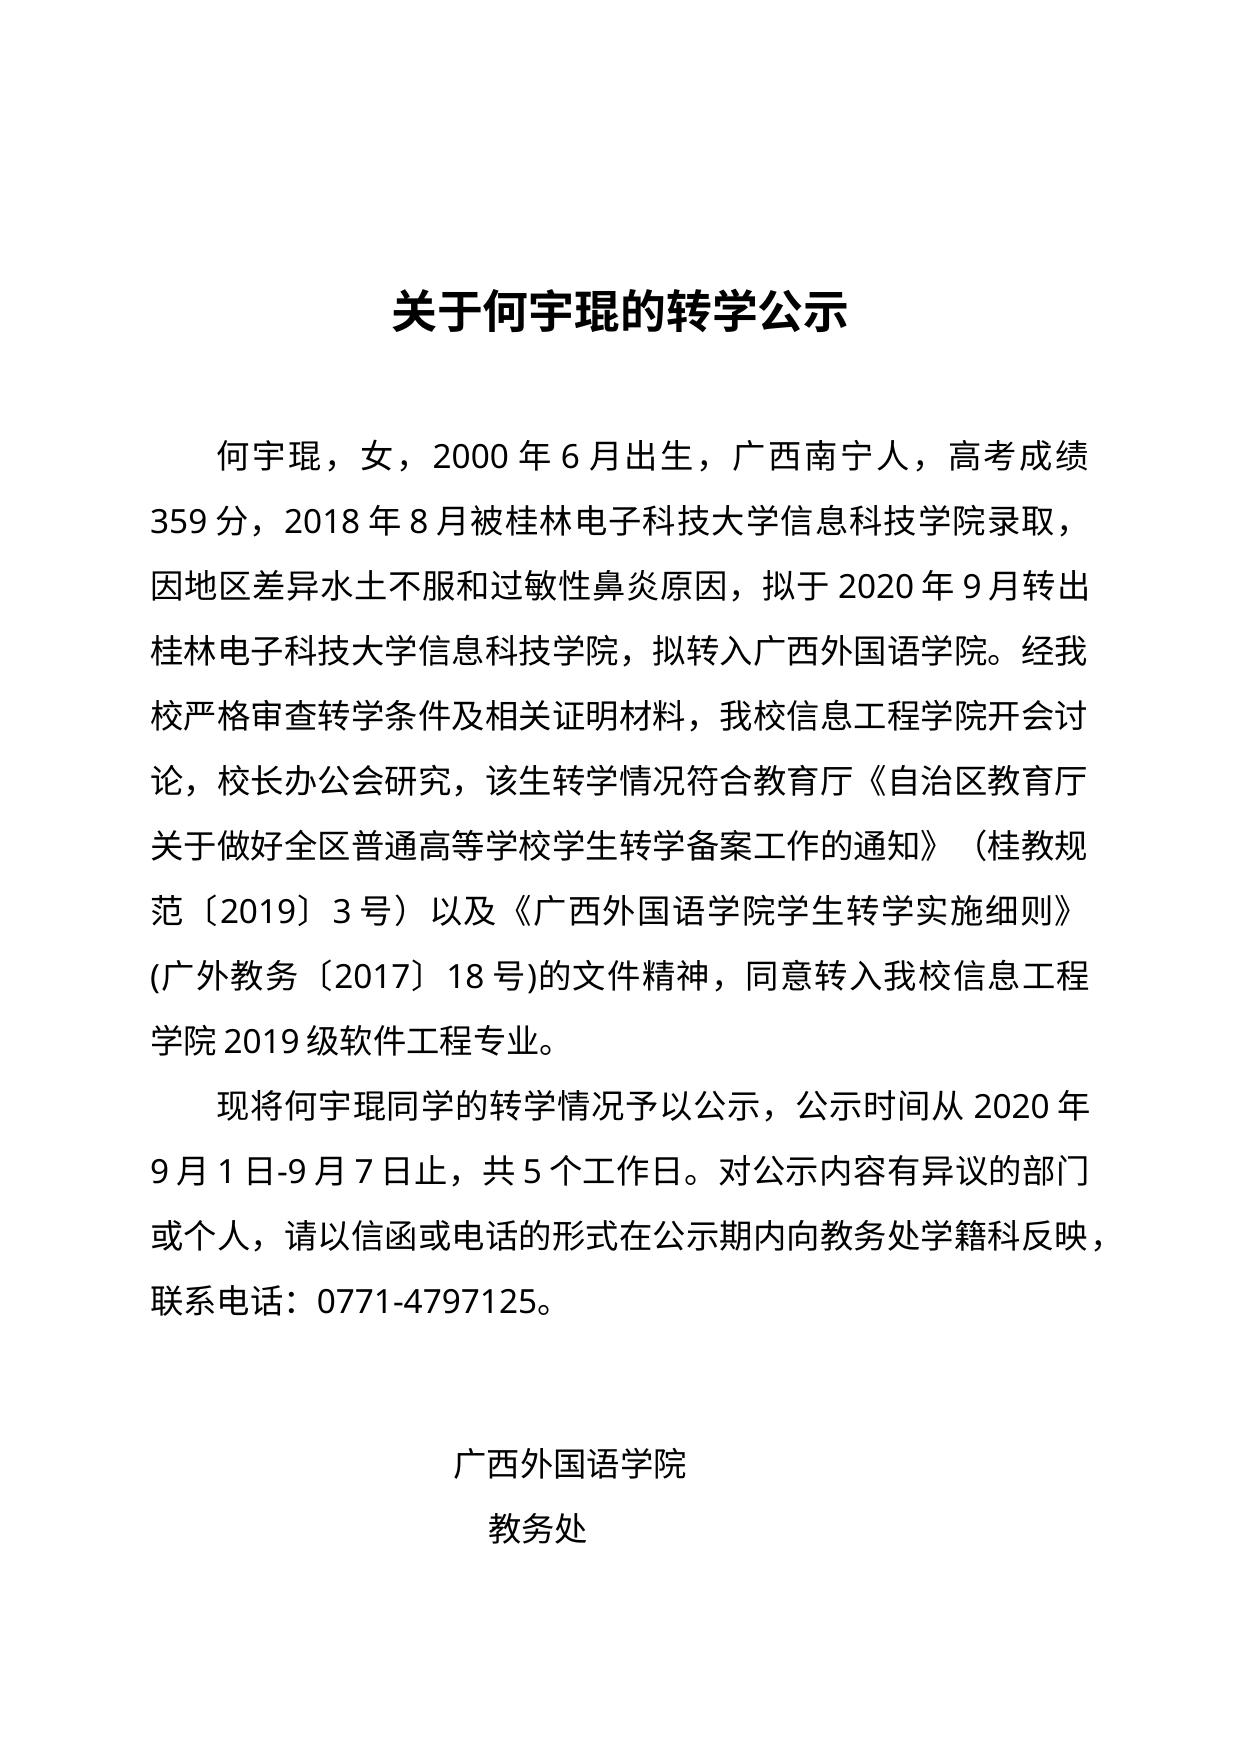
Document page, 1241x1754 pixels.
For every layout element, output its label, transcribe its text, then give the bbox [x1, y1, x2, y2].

text 广西外国语学院 [150, 1429, 1090, 1494]
text 关于何宇琨的转学公示 [150, 259, 1090, 357]
text 教务处 [150, 1494, 1090, 1559]
text 现将何宇琨同学的转学情况予以公示，公示时间从2020年9月1日-9月7日止，共5个工作日。对公示内容有异议的部门或个人，请以信函或电话的形式在公示期内向教务处学籍科反映，联系电话：0771-4797125。 [150, 1072, 1090, 1332]
text 何宇琨，女，2000年6月出生，广西南宁人，高考成绩359分，2018年8月被桂林电子科技大学信息科技学院录取，因地区差异水土不服和过敏性鼻炎原因，拟于2020年9月转出桂林电子科技大学信息科技学院，拟转入广西外国语学院。经我校严格审查转学条件及相关证明材料，我校信息工程学院开会讨论，校长办公会研究，该生转学情况符合教育厅《自治区教育厅关于做好全区普通高等学校学生转学备案工作的通知》（桂教规范〔2019〕3号）以及《广西外国语学院学生转学实施细则》(广外教务〔2017〕18号)的文件精神，同意转入我校信息工程学院2019级软件工程专业。 [150, 422, 1090, 1072]
